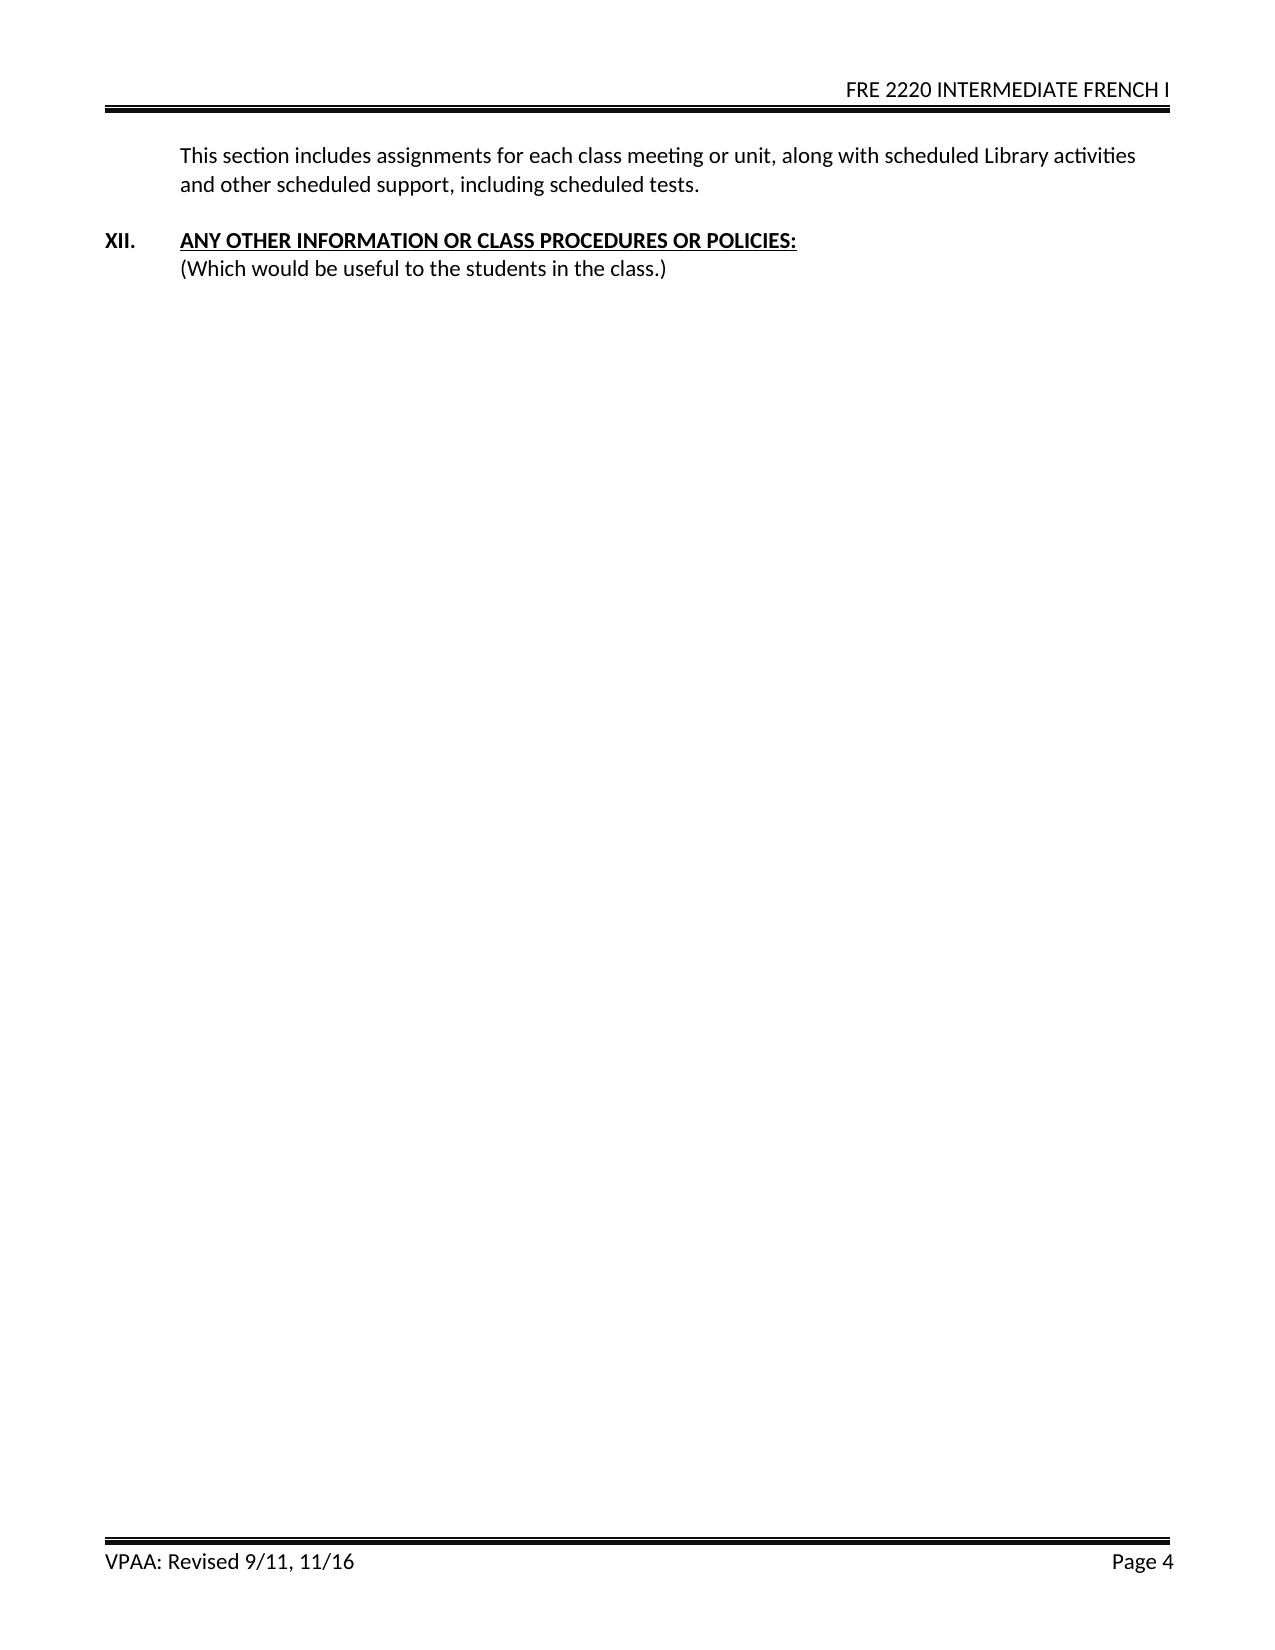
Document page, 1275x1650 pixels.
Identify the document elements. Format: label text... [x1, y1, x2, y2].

text This section includes assignments for each class meeting or unit, along with scheduled Library activities and other scheduled support, including scheduled tests. [180, 142, 1170, 198]
text (Which would be useful to the students in the class.) [180, 254, 1170, 282]
list ANY OTHER INFORMATION OR CLASS PROCEDURES OR POLICIES: [105, 226, 1170, 254]
